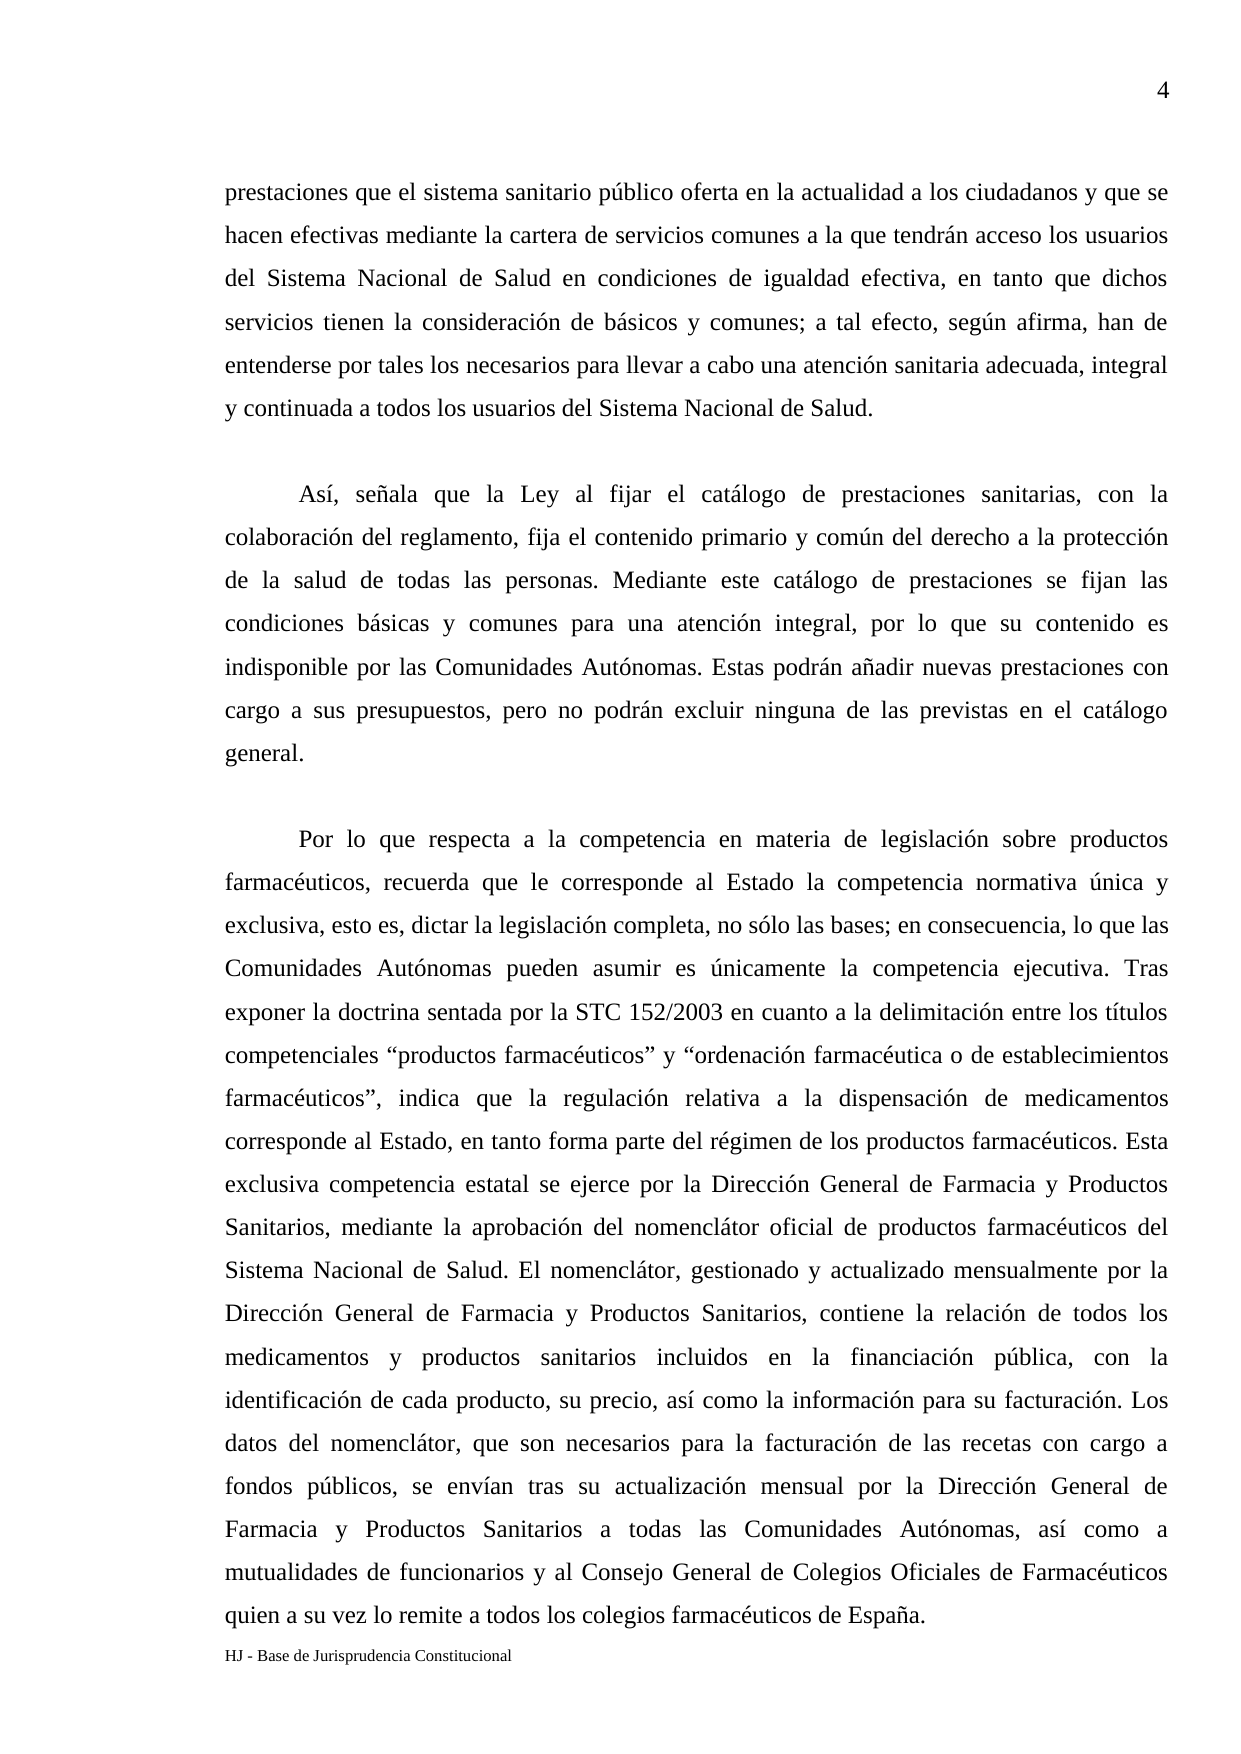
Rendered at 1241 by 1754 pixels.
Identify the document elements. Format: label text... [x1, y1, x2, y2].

text Así, señala que la Ley al fijar el catálogo de prestaciones sanitarias, con la colaboración del reglamento, fija el contenido primario y común del derecho a la protección de la salud de todas las personas. Mediante este catálogo de prestaciones se fijan las condiciones básicas y comunes para una atención integral, por lo que su contenido es indisponible por las Comunidades Autónomas. Estas podrán añadir nuevas prestaciones con cargo a sus presupuestos, pero no podrán excluir ninguna de las previstas en el catálogo general. [224, 479, 1169, 767]
text Por lo que respecta a la competencia en materia de legislación sobre productos farmacéuticos, recuerda que le corresponde al Estado la competencia normativa única y exclusiva, esto es, dictar la legislación completa, no sólo las bases; en consecuencia, lo que las Comunidades Autónomas pueden asumir es únicamente la competencia ejecutiva. Tras exponer la doctrina sentada por la STC 152/2003 en cuanto a la delimitación entre los títulos competenciales “productos farmacéuticos” y “ordenación farmacéutica o de establecimientos farmacéuticos”, indica que la regulación relativa a la dispensación de medicamentos corresponde al Estado, en tanto forma parte del régimen de los productos farmacéuticos. Esta exclusiva competencia estatal se ejerce por la Dirección General de Farmacia y Productos Sanitarios, mediante la aprobación del nomenclátor oficial de productos farmacéuticos del Sistema Nacional de Salud. El nomenclátor, gestionado y actualizado mensualmente por la Dirección General de Farmacia y Productos Sanitarios, contiene la relación de todos los medicamentos y productos sanitarios incluidos en la financiación pública, con la identificación de cada producto, su precio, así como la información para su facturación. Los datos del nomenclátor, que son necesarios para la facturación de las recetas con cargo a fondos públicos, se envían tras su actualización mensual por la Dirección General de Farmacia y Productos Sanitarios a todas las Comunidades Autónomas, así como a mutualidades de funcionarios y al Consejo General de Colegios Oficiales de Farmacéuticos quien a su vez lo remite a todos los colegios farmacéuticos de España. [224, 824, 1169, 1629]
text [224, 177, 1169, 422]
